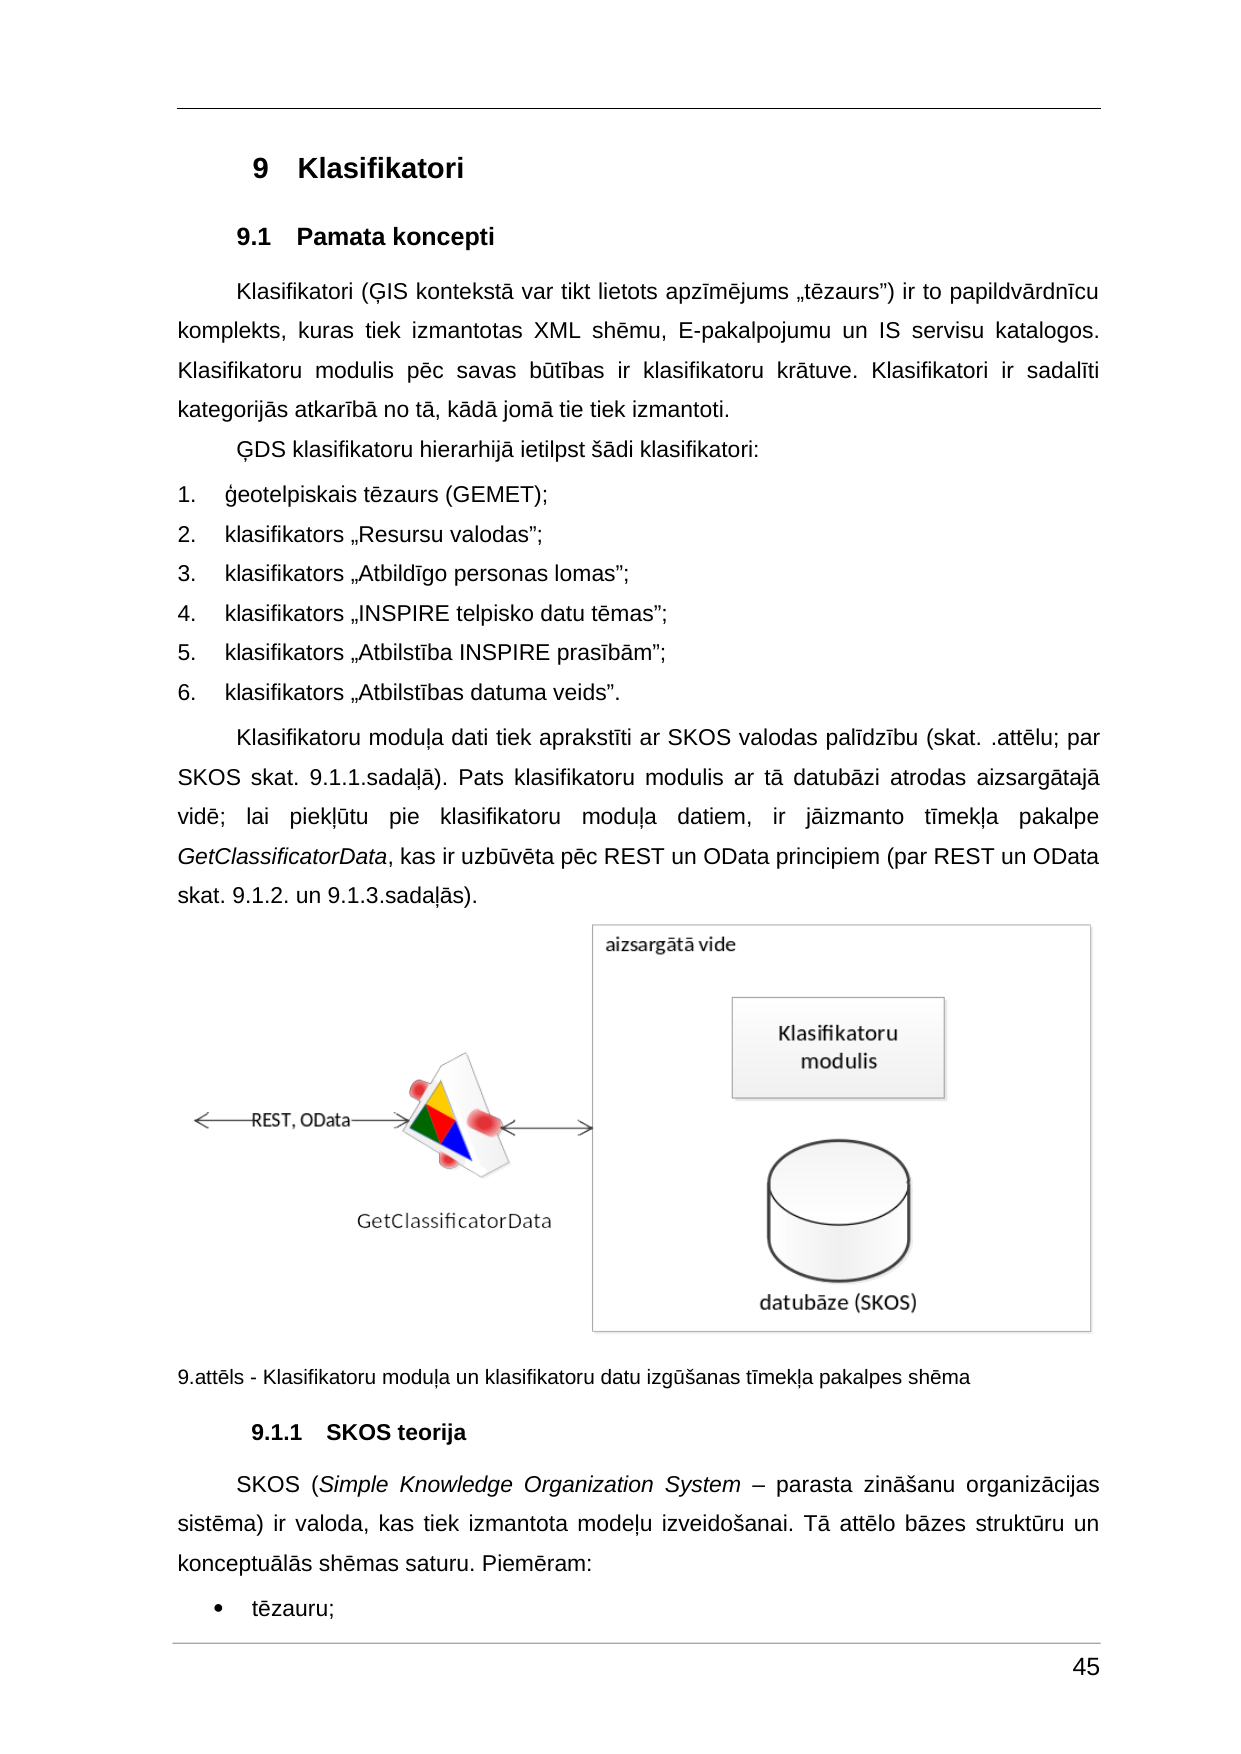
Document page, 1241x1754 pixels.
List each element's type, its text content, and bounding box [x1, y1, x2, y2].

list klasifikators „Resursu valodas”; [177, 521, 1100, 547]
list tēzauru; [214, 1595, 1100, 1622]
text SKOS (Simple Knowledge Organization System – parasta zināšanu organizācijas sistēma) ir valoda, kas tiek izmantota modeļu izveidošanai. Tā attēlo bāzes struktūru un konceptuālās shēmas saturu. Piemēram: [177, 1471, 1100, 1576]
text ĢDS klasifikatoru hierarhijā ietilpst šādi klasifikatori: [177, 436, 1100, 462]
list klasifikators „Atbilstības datuma veids”. [177, 679, 1100, 705]
list ģeotelpiskais tēzaurs (GEMET); [177, 481, 1100, 508]
subtitle Klasifikatori [252, 151, 1100, 184]
list klasifikators „Atbildīgo personas lomas”; [177, 560, 1100, 587]
list klasifikators „INSPIRE telpisko datu tēmas”; [177, 600, 1100, 626]
text Klasifikatoru moduļa dati tiek aprakstīti ar SKOS valodas palīdzību (skat. 9.attēlu; par SKOS skat. 9.1.1.sadaļā). Pats klasifikatoru modulis ar tā datubāzi atrodas aizsargātajā vidē; lai piekļūtu pie klasifikatoru moduļa datiem, ir jāizmanto tīmekļa pakalpe GetClassificatorData, kas ir uzbūvēta pēc REST un OData principiem (par REST un OData skat. 9.1.2. un 9.1.3.sadaļās). [177, 724, 1100, 909]
text 9.attēls - Klasifikatoru moduļa un klasifikatoru datu izgūšanas tīmekļa pakalpes shēma [177, 1365, 1100, 1389]
text Klasifikatori (ĢIS kontekstā var tikt lietots apzīmējums „tēzaurs”) ir to papildvārdnīcu komplekts, kuras tiek izmantotas XML shēmu, E-pakalpojumu un IS servisu katalogos. Klasifikatoru modulis pēc savas būtības ir klasifikatoru krātuve. Klasifikatori ir sadalīti kategorijās atkarībā no tā, kādā jomā tie tiek izmantoti. [177, 278, 1100, 422]
subtitle Pamata koncepti [236, 222, 1100, 251]
list klasifikators „Atbilstība INSPIRE prasībām”; [177, 639, 1100, 666]
subtitle SKOS teorija [251, 1419, 1100, 1445]
